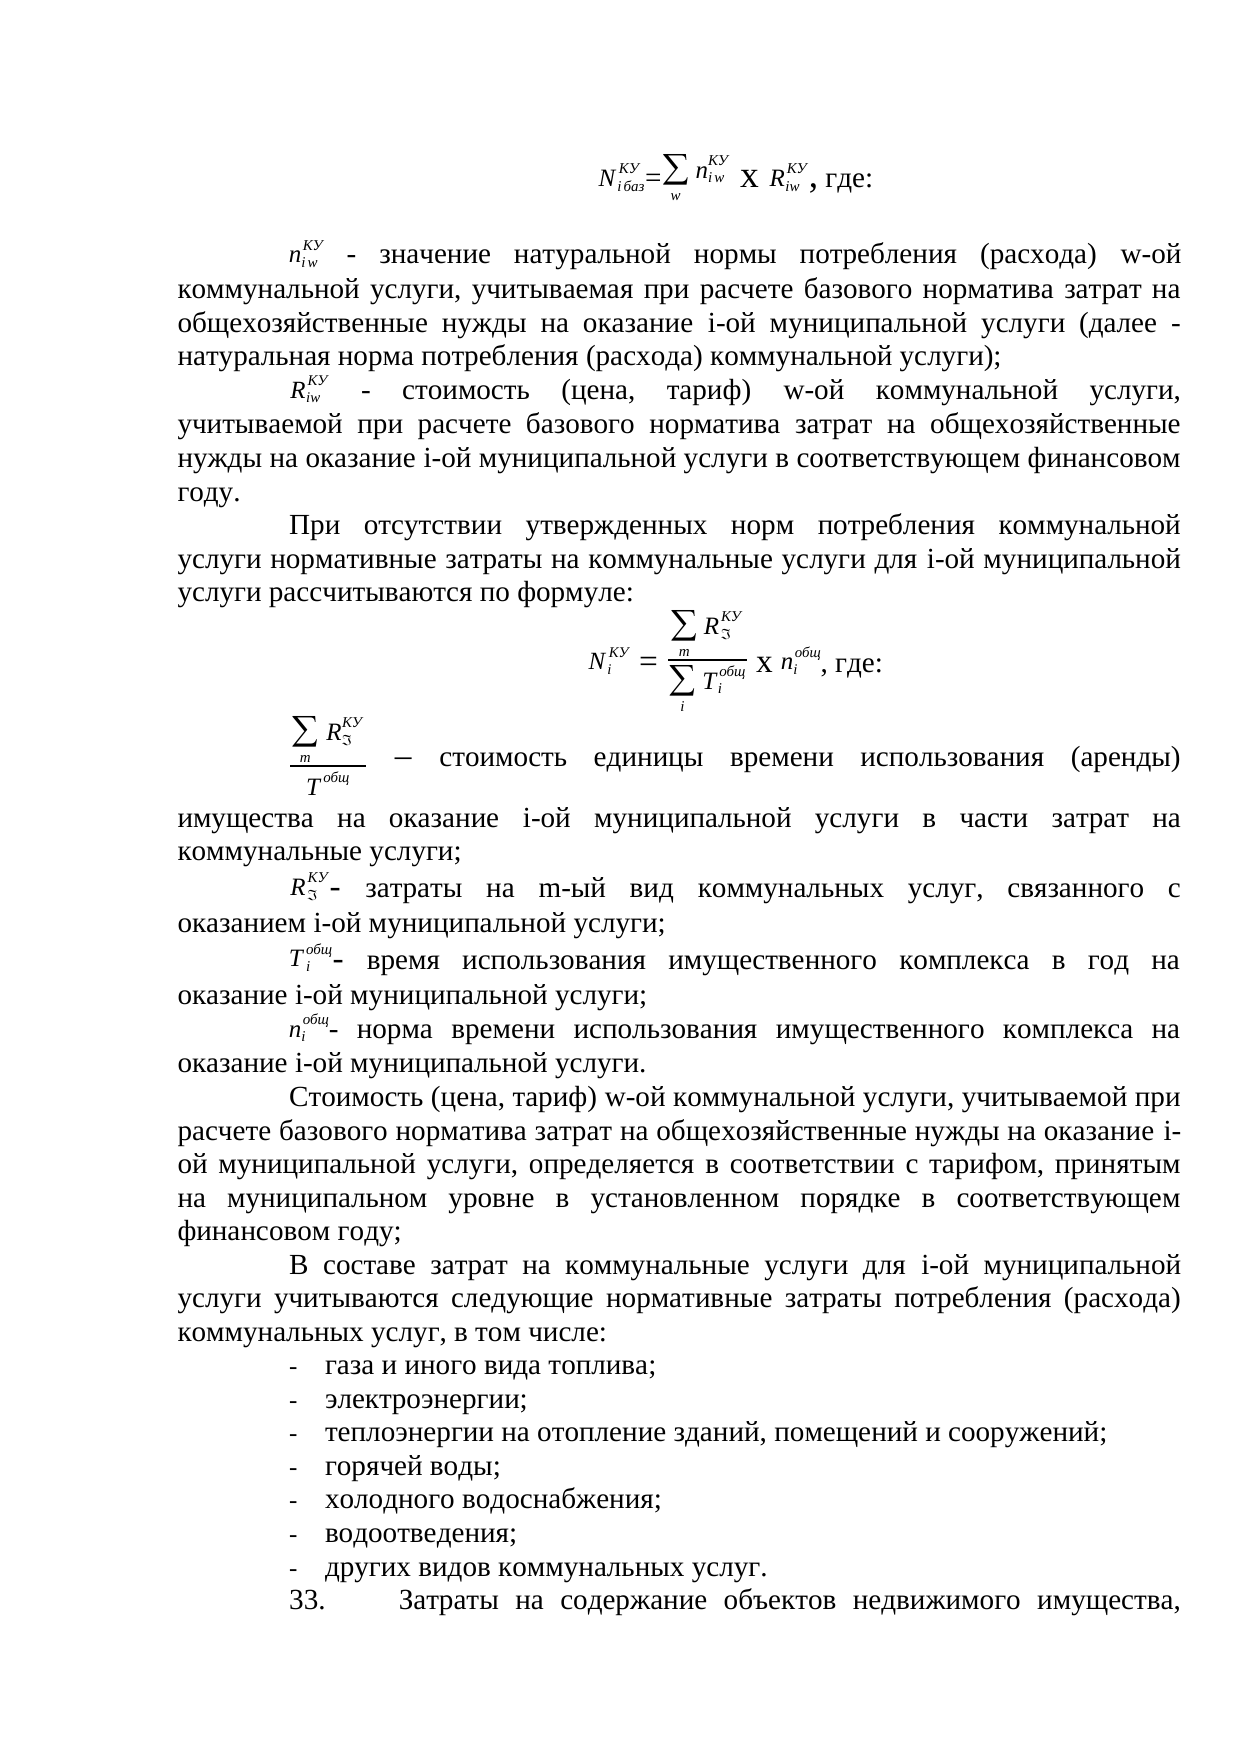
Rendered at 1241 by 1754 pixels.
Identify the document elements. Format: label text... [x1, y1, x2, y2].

text – стоимость единицы времени использования (аренды) имущества на оказание i-ой муниципальной услуги в части затрат на коммунальные услуги; [177, 714, 1181, 867]
list электроэнергии; [177, 1381, 1181, 1414]
text - время использования имущественного комплекса в год на оказание i-ой муниципальной услуги; [177, 939, 1181, 1011]
list водоотведения; [177, 1515, 1181, 1549]
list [177, 1582, 1181, 1616]
text = х , где: [177, 608, 1181, 714]
text = х , где: [177, 152, 1181, 203]
list холодного водоснабжения; [177, 1482, 1181, 1515]
text При отсутствии утвержденных норм потребления коммунальной услуги нормативные затраты на коммунальные услуги для i-ой муниципальной услуги рассчитываются по формуле: [177, 507, 1181, 608]
list других видов коммунальных услуг. [177, 1549, 1181, 1582]
text - значение натуральной нормы потребления (расхода) w-ой коммунальной услуги, учитываемая при расчете базового норматива затрат на общехозяйственные нужды на оказание i-ой муниципальной услуги (далее - натуральная норма потребления (расхода) коммунальной услуги); [177, 236, 1181, 372]
text - стоимость (цена, тариф) w-ой коммунальной услуги, учитываемой при расчете базового норматива затрат на общехозяйственные нужды на оказание i-ой муниципальной услуги в соответствующем финансовом году. [177, 372, 1181, 507]
text Стоимость (цена, тариф) w-ой коммунальной услуги, учитываемой при расчете базового норматива затрат на общехозяйственные нужды на оказание i-ой муниципальной услуги, определяется в соответствии с тарифом, принятым на муниципальном уровне в установленном порядке в соответствующем финансовом году; [177, 1079, 1181, 1247]
text - затраты на m-ый вид коммунальных услуг, связанного с оказанием i-ой муниципальной услуги; [177, 867, 1181, 939]
list теплоэнергии на отопление зданий, помещений и сооружений; [177, 1414, 1181, 1448]
list газа и иного вида топлива; [177, 1347, 1181, 1381]
text В составе затрат на коммунальные услуги для i-ой муниципальной услуги учитываются следующие нормативные затраты потребления (расхода) коммунальных услуг, в том числе: [177, 1247, 1181, 1347]
list горячей воды; [177, 1448, 1181, 1482]
text - норма времени использования имущественного комплекса на оказание i-ой муниципальной услуги. [177, 1011, 1181, 1079]
